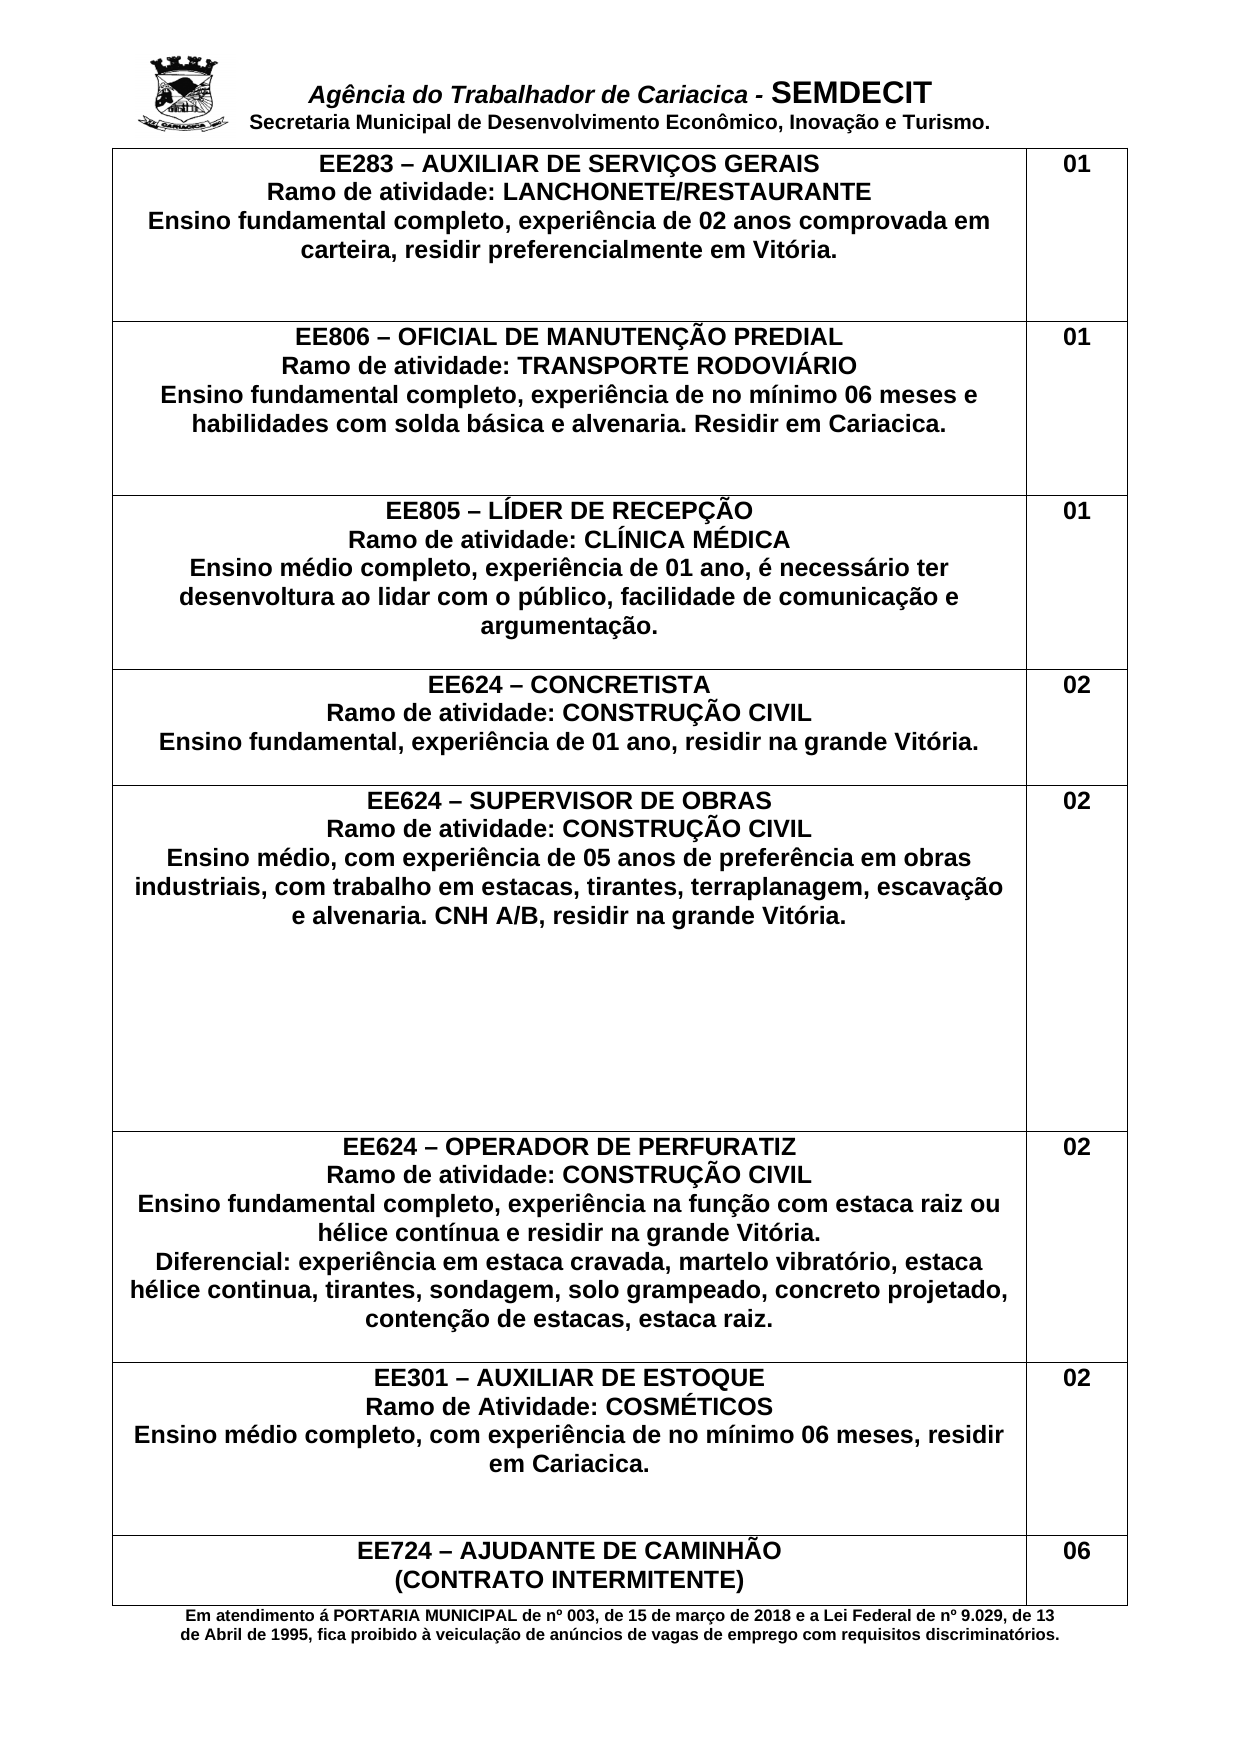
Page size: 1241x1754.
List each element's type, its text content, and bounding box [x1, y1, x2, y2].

table_cell 01 [1027, 322, 1127, 495]
table_cell 01 [1027, 149, 1127, 321]
table_cell 01 [1027, 496, 1127, 668]
table_cell EE301 – AUXILIAR DE ESTOQUE Ramo de Atividade: COSMÉTICOS Ensino médio completo, com experiência de no mínimo 06 meses, residir em Cariacica. [113, 1363, 1026, 1535]
table_cell EE806 – OFICIAL DE MANUTENÇÃO PREDIAL Ramo de atividade: TRANSPORTE RODOVIÁRIO Ensino fundamental completo, experiência de no mínimo 06 meses e habilidades com solda básica e alvenaria. Residir em Cariacica. [113, 322, 1026, 495]
picture [134, 52, 237, 143]
table_cell 02 [1027, 1363, 1127, 1535]
table_cell EE805 – LÍDER DE RECEPÇÃO Ramo de atividade: CLÍNICA MÉDICA Ensino médio completo, experiência de 01 ano, é necessário ter desenvoltura ao lidar com o público, facilidade de comunicação e argumentação. [113, 496, 1026, 668]
table_cell EE283 – AUXILIAR DE SERVIÇOS GERAIS Ramo de atividade: LANCHONETE/RESTAURANTE Ensino fundamental completo, experiência de 02 anos comprovada em carteira, residir preferencialmente em Vitória. [113, 149, 1026, 321]
table_cell EE624 – SUPERVISOR DE OBRAS Ramo de atividade: CONSTRUÇÃO CIVIL Ensino médio, com experiência de 05 anos de preferência em obras industriais, com trabalho em estacas, tirantes, terraplanagem, escavação e alvenaria. CNH A/B, residir na grande Vitória. [113, 786, 1026, 1131]
table_cell EE624 – CONCRETISTA Ramo de atividade: CONSTRUÇÃO CIVIL Ensino fundamental, experiência de 01 ano, residir na grande Vitória. [113, 670, 1026, 784]
table_cell 02 [1027, 1132, 1127, 1362]
table_cell 02 [1027, 670, 1127, 784]
table_cell 02 [1027, 786, 1127, 1131]
table_cell 06 [1027, 1536, 1127, 1605]
table_cell EE624 – OPERADOR DE PERFURATIZ Ramo de atividade: CONSTRUÇÃO CIVIL Ensino fundamental completo, experiência na função com estaca raiz ou hélice contínua e residir na grande Vitória. Diferencial: experiência em estaca cravada, martelo vibratório, estaca hélice continua, tirantes, sondagem, solo grampeado, concreto projetado, contenção de estacas, estaca raiz. [113, 1132, 1026, 1362]
